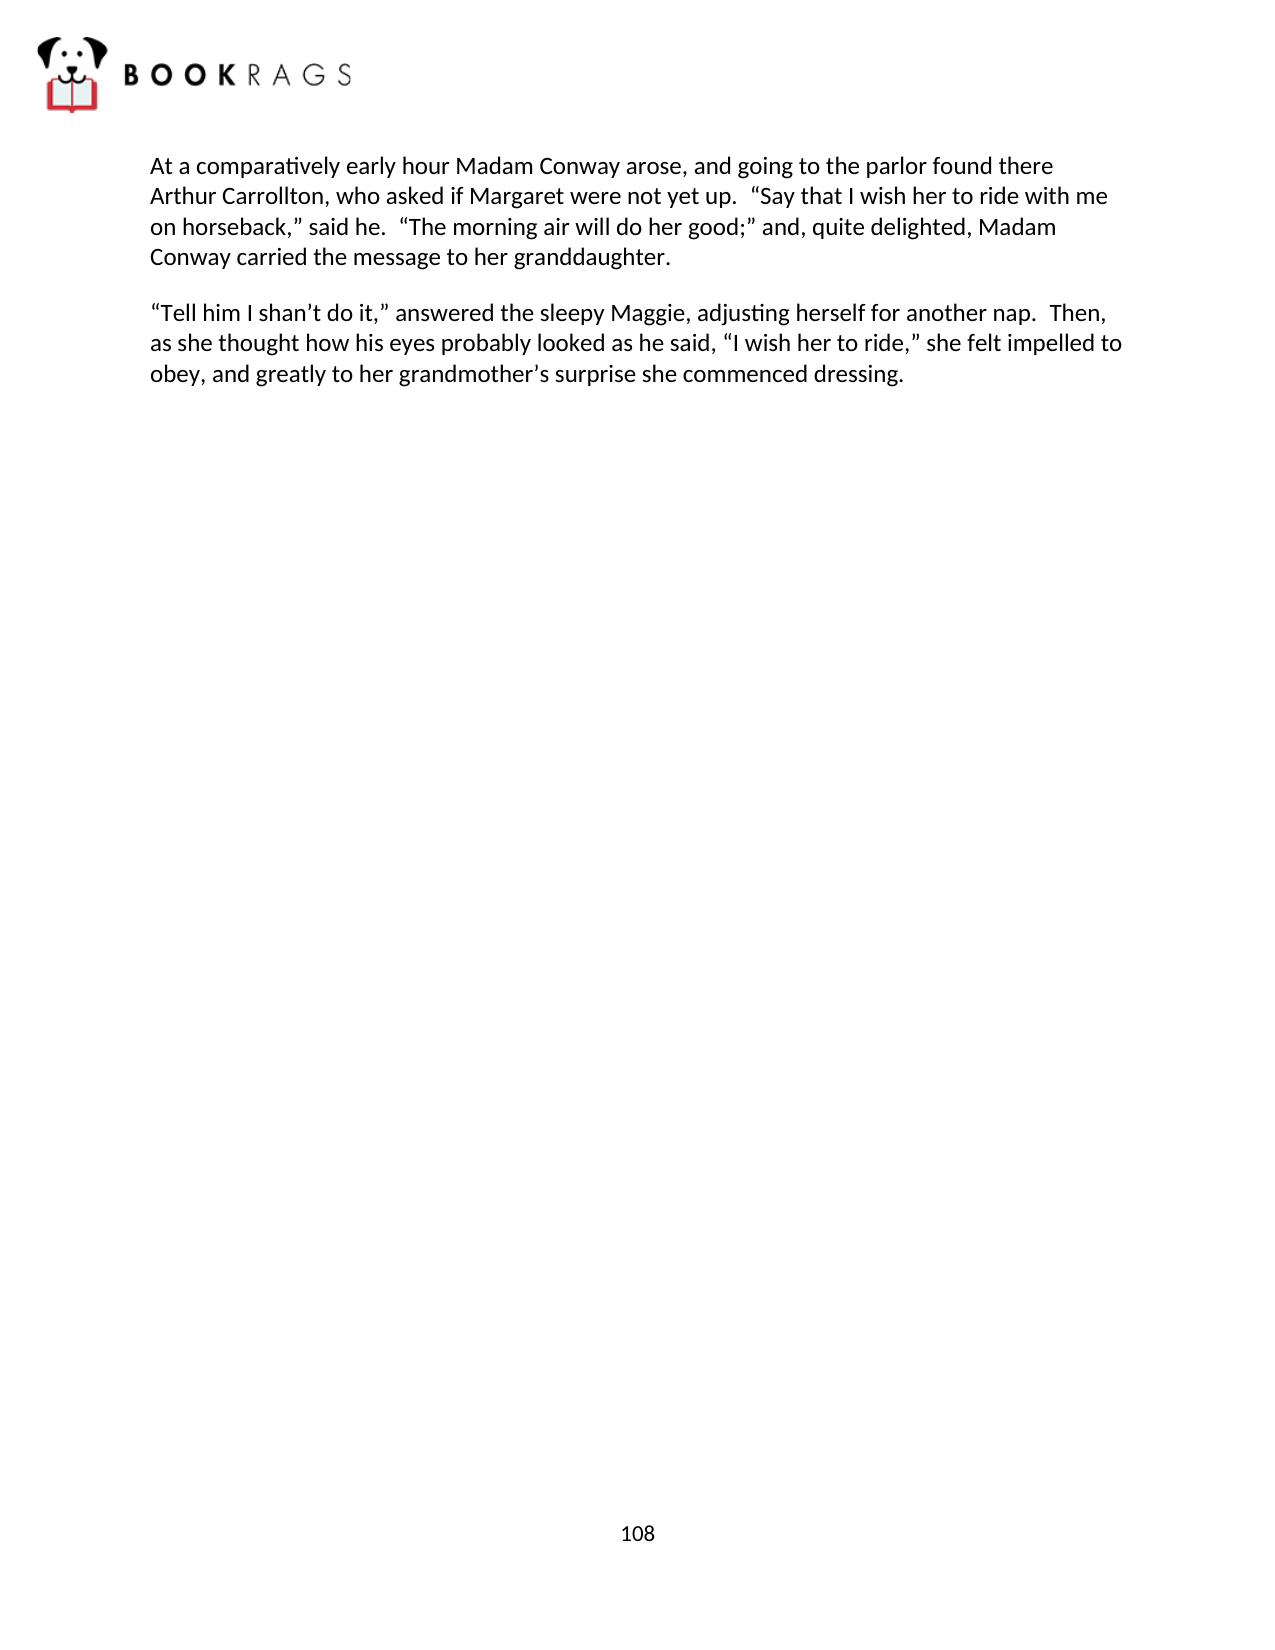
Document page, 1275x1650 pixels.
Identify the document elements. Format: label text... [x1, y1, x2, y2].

text “Tell him I shan’t do it,” answered the sleepy Maggie, adjusting herself for another nap. Then, as she thought how his eyes probably looked as he said, “I wish her to ride,” she felt impelled to obey, and greatly to her grandmother’s surprise she commenced dressing. [150, 297, 1125, 389]
text At a comparatively early hour Madam Conway arose, and going to the parlor found there Arthur Carrollton, who asked if Margaret were not yet up. “Say that I wish her to ride with me on horseback,” said he. “The morning air will do her good;” and, quite delighted, Madam Conway carried the message to her granddaughter. [150, 150, 1125, 272]
picture [37, 37, 351, 113]
